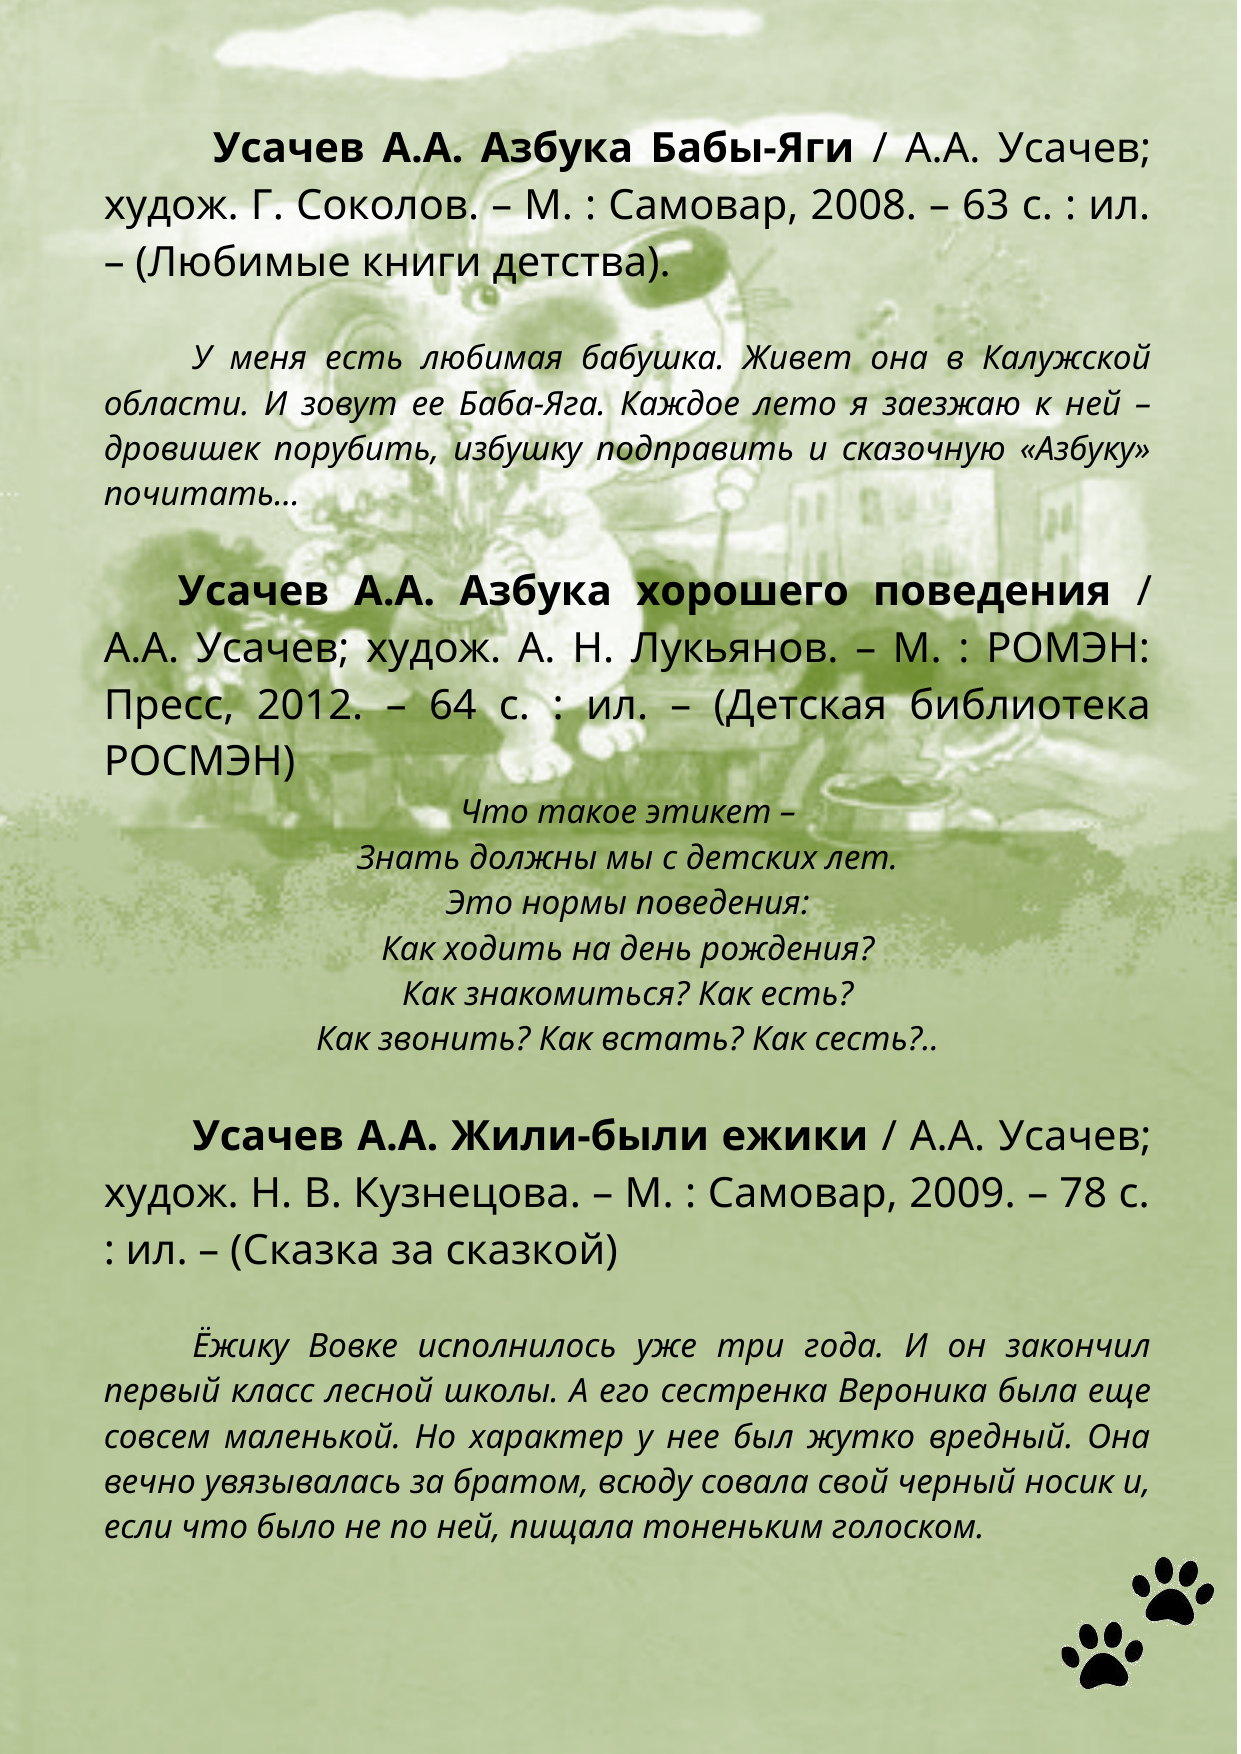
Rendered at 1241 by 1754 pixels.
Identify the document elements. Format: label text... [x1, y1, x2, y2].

text Ёжику Вовке исполнилось уже три года. И он закончил первый класс лесной школы. А его сестренка Вероника была еще совсем маленькой. Но характер у нее был жутко вредный. Она вечно увязывалась за братом, всюду совала свой черный носик и, если что было не по ней, пищала тоненьким голоском. [103, 1322, 1152, 1549]
text Знать должны мы с детских лет. [103, 833, 1152, 879]
text Как ходить на день рождения? [103, 924, 1152, 970]
text У меня есть любимая бабушка. Живет она в Калужской области. И зовут ее Баба-Яга. Каждое лето я заезжаю к ней – дровишек порубить, избушку подправить и сказочную «Азбуку» почитать… [103, 334, 1152, 516]
text Усачев А.А. Азбука Бабы-Яги / А.А. Усачев; худож. Г. Соколов. – М. : Самовар, 2008. – 63 с. : ил. – (Любимые книги детства). [103, 118, 1152, 288]
text Что такое этикет – [103, 788, 1152, 833]
text Как знакомиться? Как есть? [103, 970, 1152, 1015]
picture [1061, 1557, 1214, 1708]
text Усачев А.А. Азбука хорошего поведения / А.А. Усачев; худож. А. Н. Лукьянов. – М. : РОМЭН: Пресс, 2012. – 64 с. : ил. – (Детская библиотека РОСМЭН) [103, 561, 1152, 788]
text Как звонить? Как встать? Как сесть?.. [103, 1015, 1152, 1061]
text Это нормы поведения: [103, 879, 1152, 924]
text Усачев А.А. Жили-были ежики / А.А. Усачев; худож. Н. В. Кузнецова. – М. : Самовар, 2009. – 78 с. : ил. – (Сказка за сказкой) [103, 1106, 1152, 1276]
